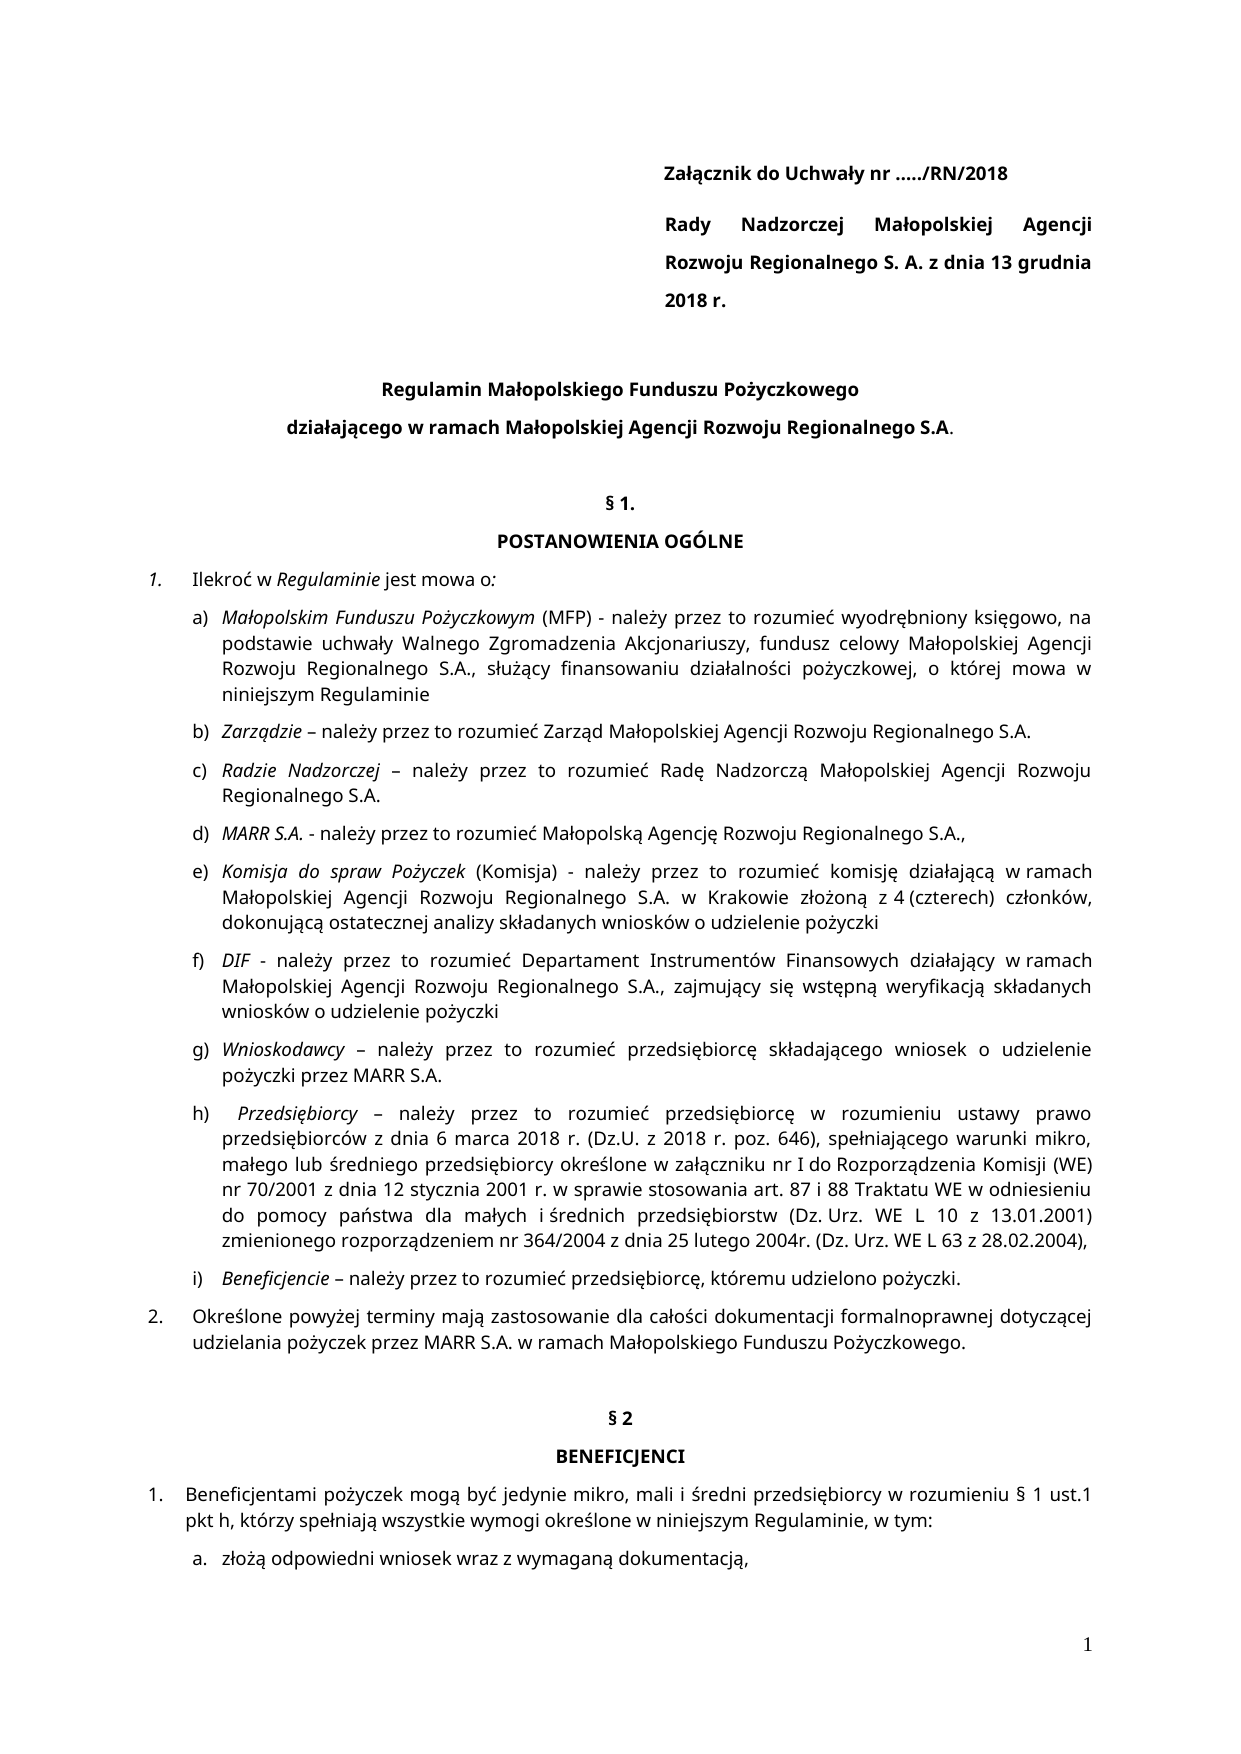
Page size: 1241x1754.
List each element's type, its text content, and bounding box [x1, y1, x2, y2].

list Radzie Nadzorczej – należy przez to rozumieć Radę Nadzorczą Małopolskiej Agencji Rozwoju Regionalnego S.A. [192, 757, 1092, 808]
subtitle Regulamin Małopolskiego Funduszu Pożyczkowego [148, 376, 1092, 402]
text działającego w ramach Małopolskiej Agencji Rozwoju Regionalnego S.A. [148, 414, 1092, 440]
list Komisja do spraw Pożyczek (Komisja) - należy przez to rozumieć komisję działającą w ramach Małopolskiej Agencji Rozwoju Regionalnego S.A. w Krakowie złożoną z 4 (czterech) członków, dokonującą ostatecznej analizy składanych wniosków o udzielenie pożyczki [192, 858, 1092, 935]
list Przedsiębiorcy – należy przez to rozumieć przedsiębiorcę w rozumieniu ustawy prawo przedsiębiorców z dnia 6 marca 2018 r. (Dz.U. z 2018 r. poz. 646), spełniającego warunki mikro, małego lub średniego przedsiębiorcy określone w załączniku nr I do Rozporządzenia Komisji (WE) nr 70/2001 z dnia 12 stycznia 2001 r. w sprawie stosowania art. 87 i 88 Traktatu WE w odniesieniu do pomocy państwa dla małych i średnich przedsiębiorstw (Dz. Urz. WE L 10 z 13.01.2001) zmienionego rozporządzeniem nr 364/2004 z dnia 25 lutego 2004r. (Dz. Urz. WE L 63 z 28.02.2004), [192, 1100, 1092, 1253]
list Beneficjencie – należy przez to rozumieć przedsiębiorcę, któremu udzielono pożyczki. [192, 1266, 1092, 1291]
list Ilekroć w Regulaminie jest mowa o: [148, 566, 1092, 592]
list Zarządzie – należy przez to rozumieć Zarząd Małopolskiej Agencji Rozwoju Regionalnego S.A. [192, 719, 1092, 744]
list Określone powyżej terminy mają zastosowanie dla całości dokumentacji formalnoprawnej dotyczącej udzielania pożyczek przez MARR S.A. w ramach Małopolskiego Funduszu Pożyczkowego. [148, 1304, 1092, 1355]
text § 1. [148, 490, 1092, 516]
list Małopolskim Funduszu Pożyczkowym (MFP) - należy przez to rozumieć wyodrębniony księgowo, na podstawie uchwały Walnego Zgromadzenia Akcjonariuszy, fundusz celowy Małopolskiej Agencji Rozwoju Regionalnego S.A., służący finansowaniu działalności pożyczkowej, o której mowa w niniejszym Regulaminie [192, 604, 1092, 706]
subtitle POSTANOWIENIA OGÓLNE [148, 528, 1092, 554]
list Wnioskodawcy – należy przez to rozumieć przedsiębiorcę składającego wniosek o udzielenie pożyczki przez MARR S.A. [192, 1037, 1092, 1088]
list Beneficjentami pożyczek mogą być jedynie mikro, mali i średni przedsiębiorcy w rozumieniu § 1 ust.1 pkt h, którzy spełniają wszystkie wymogi określone w niniejszym Regulaminie, w tym: [148, 1481, 1092, 1532]
list złożą odpowiedni wniosek wraz z wymaganą dokumentacją, [192, 1545, 1092, 1570]
text Rady Nadzorczej Małopolskiej Agencji Rozwoju Regionalnego S. A. z dnia 13 grudnia 2018 r. [664, 211, 1092, 313]
list MARR S.A. - należy przez to rozumieć Małopolską Agencję Rozwoju Regionalnego S.A., [192, 820, 1092, 846]
list DIF - należy przez to rozumieć Departament Instrumentów Finansowych działający w ramach Małopolskiej Agencji Rozwoju Regionalnego S.A., zajmujący się wstępną weryfikacją składanych wniosków o udzielenie pożyczki [192, 947, 1092, 1024]
text § 2 [148, 1405, 1092, 1431]
subtitle BENEFICJENCI [148, 1443, 1092, 1469]
text Załącznik do Uchwały nr …../RN/2018 [664, 160, 1092, 186]
